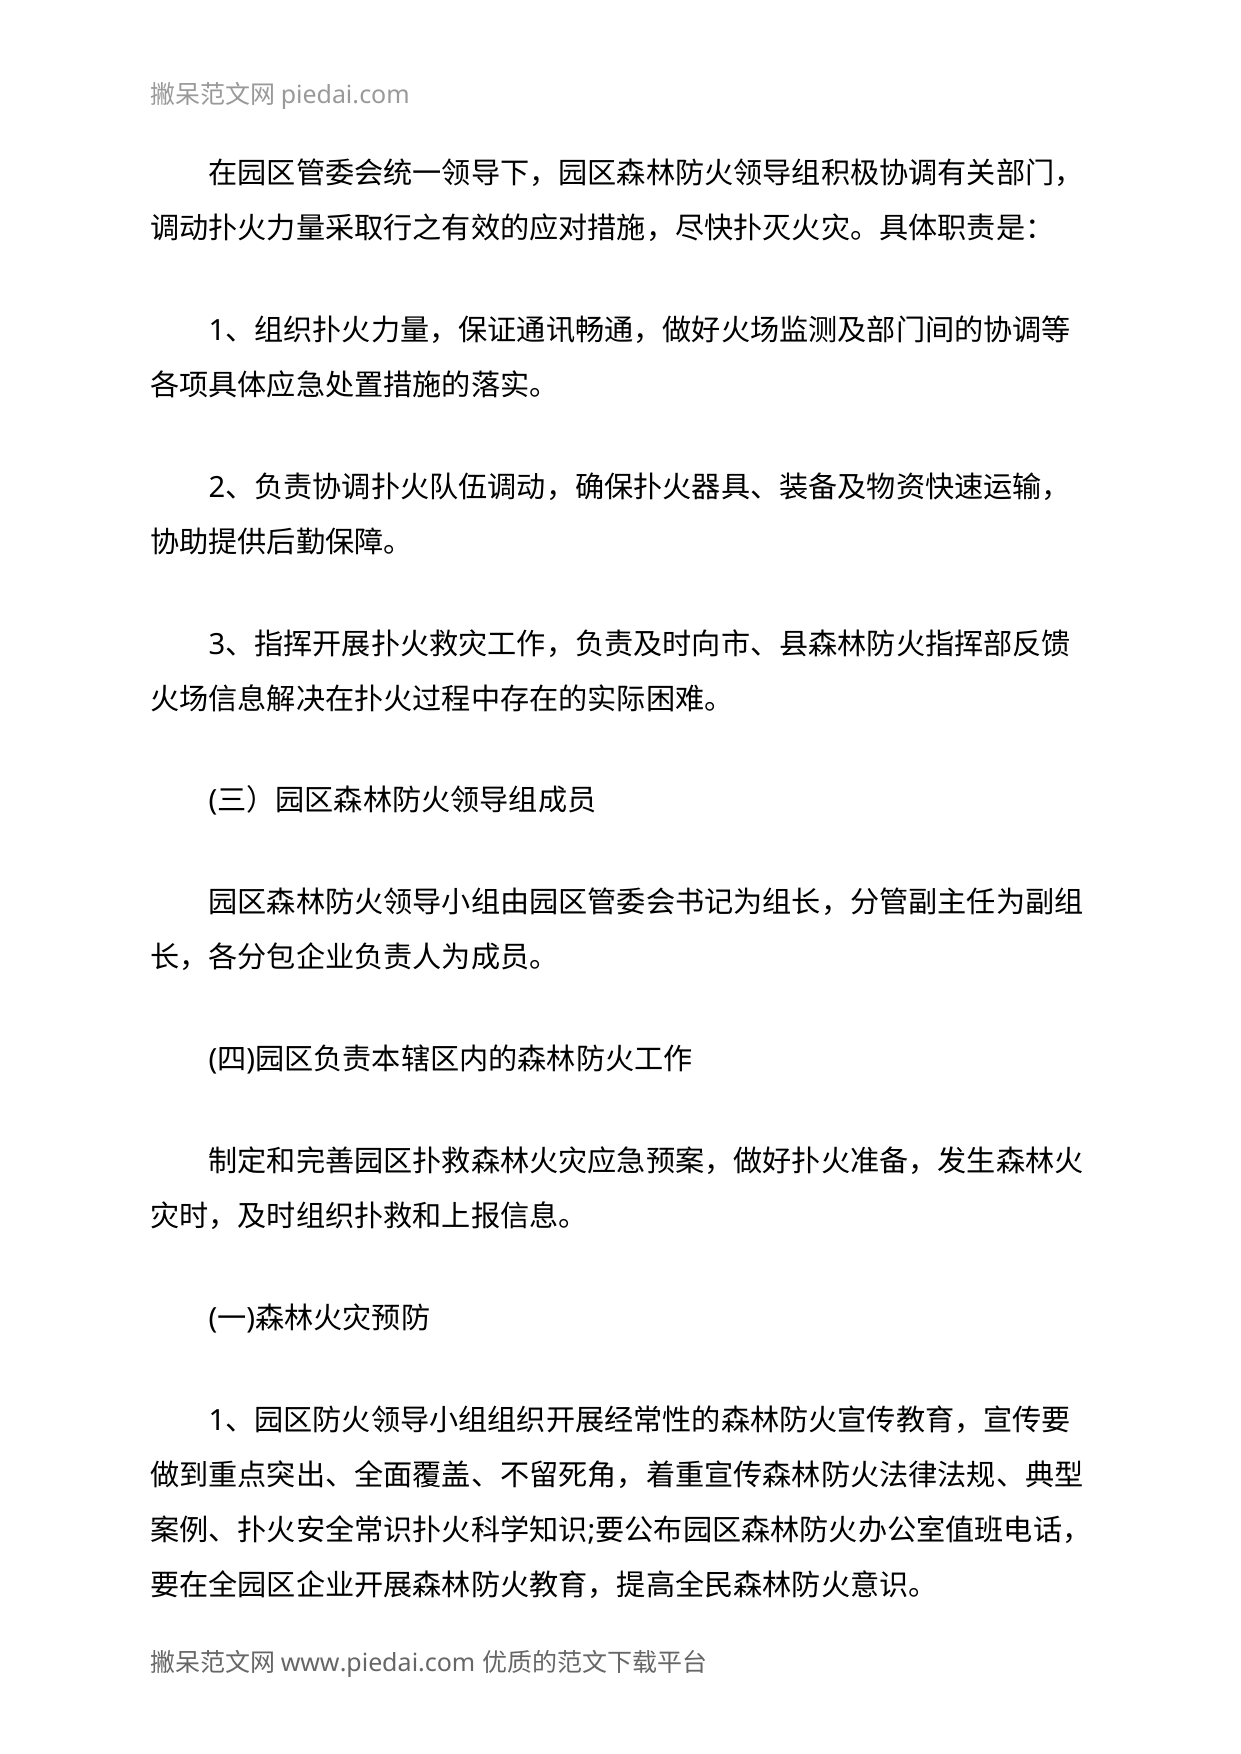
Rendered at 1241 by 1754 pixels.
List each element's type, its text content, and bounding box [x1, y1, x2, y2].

text 制定和完善园区扑救森林火灾应急预案，做好扑火准备，发生森林火灾时，及时组织扑救和上报信息。 [150, 1138, 1090, 1235]
text 2、负责协调扑火队伍调动，确保扑火器具、装备及物资快速运输，协助提供后勤保障。 [150, 463, 1090, 561]
text 1、园区防火领导小组组织开展经常性的森林防火宣传教育，宣传要做到重点突出、全面覆盖、不留死角，着重宣传森林防火法律法规、典型案例、扑火安全常识扑火科学知识;要公布园区森林防火办公室值班电话，要在全园区企业开展森林防火教育，提高全民森林防火意识。 [150, 1396, 1090, 1603]
text 在园区管委会统一领导下，园区森林防火领导组积极协调有关部门，调动扑火力量采取行之有效的应对措施，尽快扑灭火灾。具体职责是： [150, 150, 1090, 247]
text (三）园区森林防火领导组成员 [150, 777, 1090, 819]
text (一)森林火灾预防 [150, 1294, 1090, 1337]
text 1、组织扑火力量，保证通讯畅通，做好火场监测及部门间的协调等各项具体应急处置措施的落实。 [150, 307, 1090, 404]
text (四)园区负责本辖区内的森林防火工作 [150, 1036, 1090, 1078]
text 3、指挥开展扑火救灾工作，负责及时向市、县森林防火指挥部反馈火场信息解决在扑火过程中存在的实际困难。 [150, 620, 1090, 717]
text 园区森林防火领导小组由园区管委会书记为组长，分管副主任为副组长，各分包企业负责人为成员。 [150, 879, 1090, 976]
